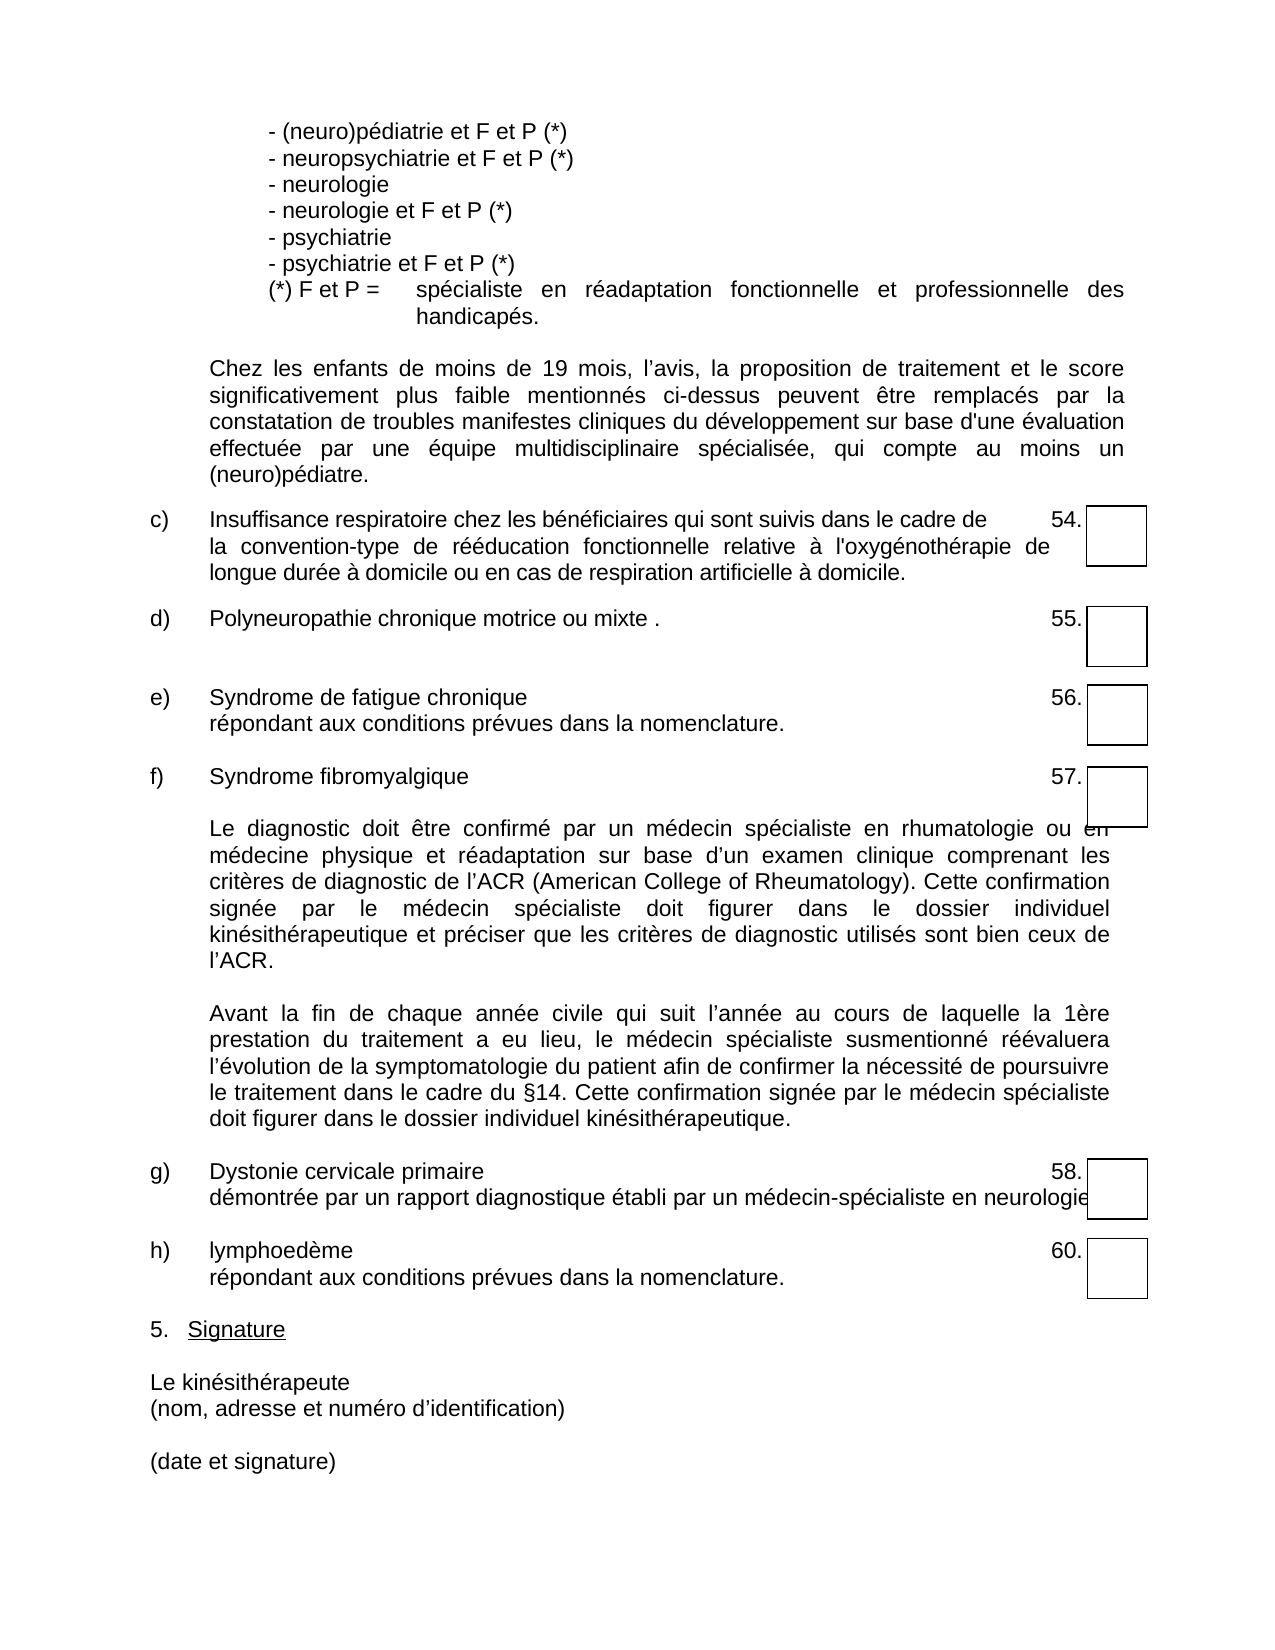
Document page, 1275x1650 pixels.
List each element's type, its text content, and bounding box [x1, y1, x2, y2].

text (*) F et P = spécialiste en réadaptation fonctionnelle et professionnelle des handicapés. [268, 276, 1125, 329]
text - psychiatrie et F et P (*) [268, 250, 1125, 276]
text - neuropsychiatrie et F et P (*) [268, 144, 1125, 171]
list Insuffisance respiratoire chez les bénéficiaires qui sont suivis dans le cadre de 54. [150, 506, 1086, 533]
text - (neuro)pédiatrie et F et P (*) [268, 118, 1125, 144]
list Syndrome de fatigue chronique 56. [150, 684, 1087, 710]
text la convention-type de rééducation fonctionnelle relative à l'oxygénothérapie de longue durée à domicile ou en cas de respiration artificielle à domicile. [150, 533, 1051, 585]
list Syndrome fibromyalgique 57. [150, 763, 1125, 789]
text - neurologie [268, 171, 1125, 197]
list Dystonie cervicale primaire 58. [150, 1158, 1087, 1184]
list Polyneuropathie chronique motrice ou mixte . 55. [150, 604, 1125, 631]
text Chez les enfants de moins de 19 mois, l’avis, la proposition de traitement et le score significativement plus faible mentionnés ci-dessus peuvent être remplacés par la constatation de troubles manifestes cliniques du développement sur base d'une évaluation effectuée par une équipe multidisciplinaire spécialisée, qui compte au moins un (neuro)pédiatre. [209, 355, 1125, 487]
text Le kinésithérapeute [150, 1369, 1125, 1395]
text répondant aux conditions prévues dans la nomenclature. [209, 1263, 1087, 1290]
text - psychiatrie [268, 224, 1125, 250]
text démontrée par un rapport diagnostique établi par un médecin-spécialiste en neurologie [150, 1184, 1087, 1211]
list Signature [150, 1316, 1125, 1342]
text (nom, adresse et numéro d’identification) [150, 1395, 1125, 1422]
text - neurologie et F et P (*) [268, 197, 1125, 224]
text Le diagnostic doit être confirmé par un médecin spécialiste en rhumatologie ou en médecine physique et réadaptation sur base d’un examen clinique comprenant les critères de diagnostic de l’ACR (American College of Rheumatology). Cette confirmation signée par le médecin spécialiste doit figurer dans le dossier individuel kinésithérapeutique et préciser que les critères de diagnostic utilisés sont bien ceux de l’ACR. [209, 815, 1111, 973]
text (date et signature) [150, 1448, 1125, 1474]
list lymphoedème 60. [150, 1237, 1125, 1263]
text répondant aux conditions prévues dans la nomenclature. [150, 710, 1087, 736]
text Avant la fin de chaque année civile qui suit l’année au cours de laquelle la 1ère prestation du traitement a eu lieu, le médecin spécialiste susmentionné réévaluera l’évolution de la symptomatologie du patient afin de confirmer la nécessité de poursuivre le traitement dans le cadre du §14. Cette confirmation signée par le médecin spécialiste doit figurer dans le dossier individuel kinésithérapeutique. [209, 1000, 1111, 1132]
